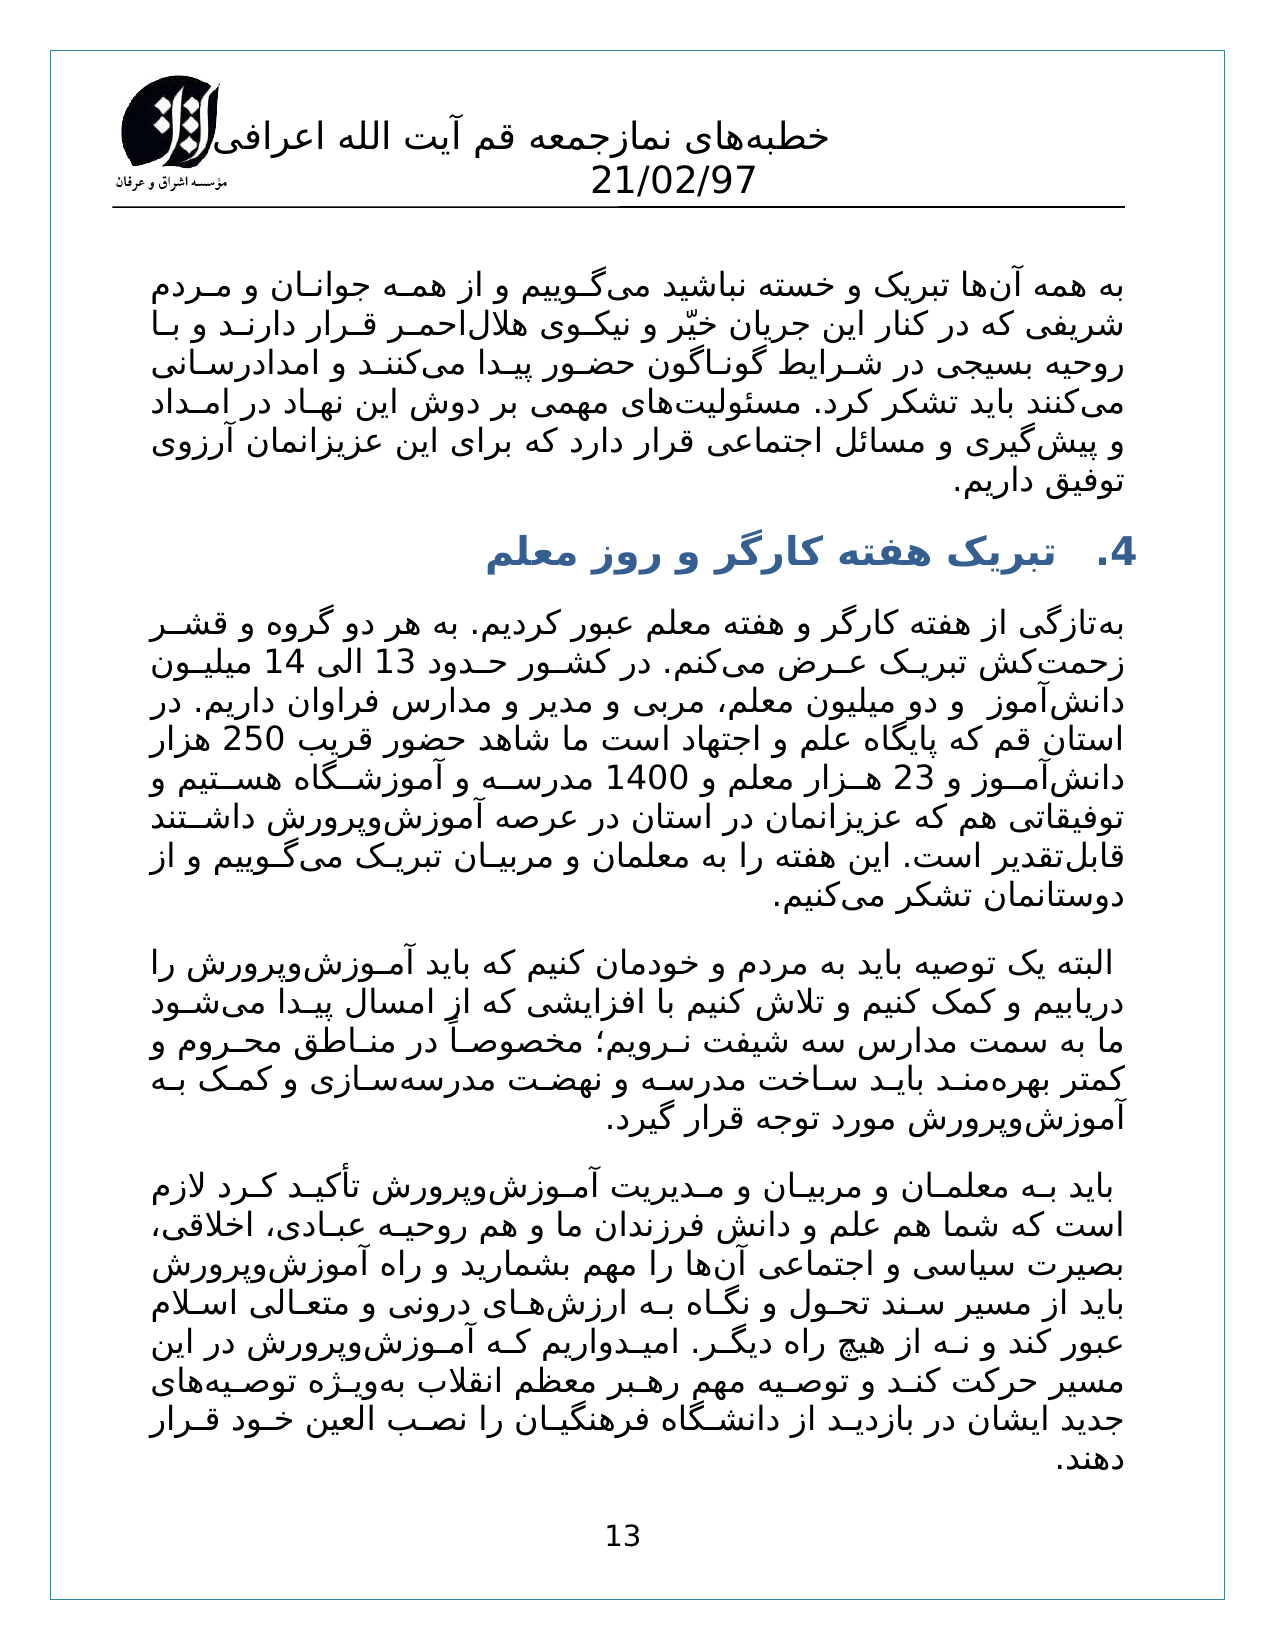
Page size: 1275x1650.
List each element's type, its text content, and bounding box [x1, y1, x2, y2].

text البته یک توصیه باید به مردم و خودمان کنیم که باید آموزش‌وپرورش را دریابیم و کمک کنیم و تلاش کنیم با افزایشی که از امسال پیدا می‌شود ما به سمت مدارس سه شیفت نرویم؛ مخصوصاً در مناطق محروم و کمتر بهره‌مند باید ساخت مدرسه و نهضت مدرسه‌سازی و کمک به آموزش‌وپرورش مورد توجه قرار گیرد. [150, 943, 1125, 1138]
text باید به معلمان و مربیان و مدیریت آموزش‌وپرورش تأکید کرد لازم است که شما هم علم و دانش فرزندان ما و هم روحیه عبادی، اخلاقی، بصیرت سیاسی و اجتماعی آن‌ها را مهم بشمارید و راه آموزش‌وپرورش باید از مسیر سند تحول و نگاه به ارزش‌های درونی و متعالی اسلام عبور کند و نه از هیچ راه دیگر. امیدواریم که آموزش‌وپرورش در این مسیر حرکت کند و توصیه مهم رهبر معظم انقلاب به‌ویژه توصیه‌های جدید ایشان در بازدید از دانشگاه فرهنگیان را نصب العین خود قرار دهند. [150, 1167, 1125, 1478]
subtitle تبریک هفته کارگر و روز معلم [150, 528, 1095, 574]
picture [112, 75, 228, 192]
text به‌تازگی از هفته کارگر و هفته معلم عبور کردیم. به هر دو گروه و قشر زحمت‌کش تبریک عرض می‌کنم. در کشور حدود 13 الی 14 میلیون دانش‌آموز و دو میلیون معلم، مربی و مدیر و مدارس فراوان داریم. در استان قم که پایگاه علم و اجتهاد است ما شاهد حضور قریب 250 هزار دانش‌آموز و 23 هزار معلم و 1400 مدرسه و آموزشگاه هستیم و توفیقاتی هم که عزیزانمان در استان در عرصه آموزش‌وپرورش داشتند قابل‌تقدیر است. این هفته را به معلمان و مربیان تبریک می‌گوییم و از دوستانمان تشکر می‌کنیم. [150, 603, 1125, 914]
